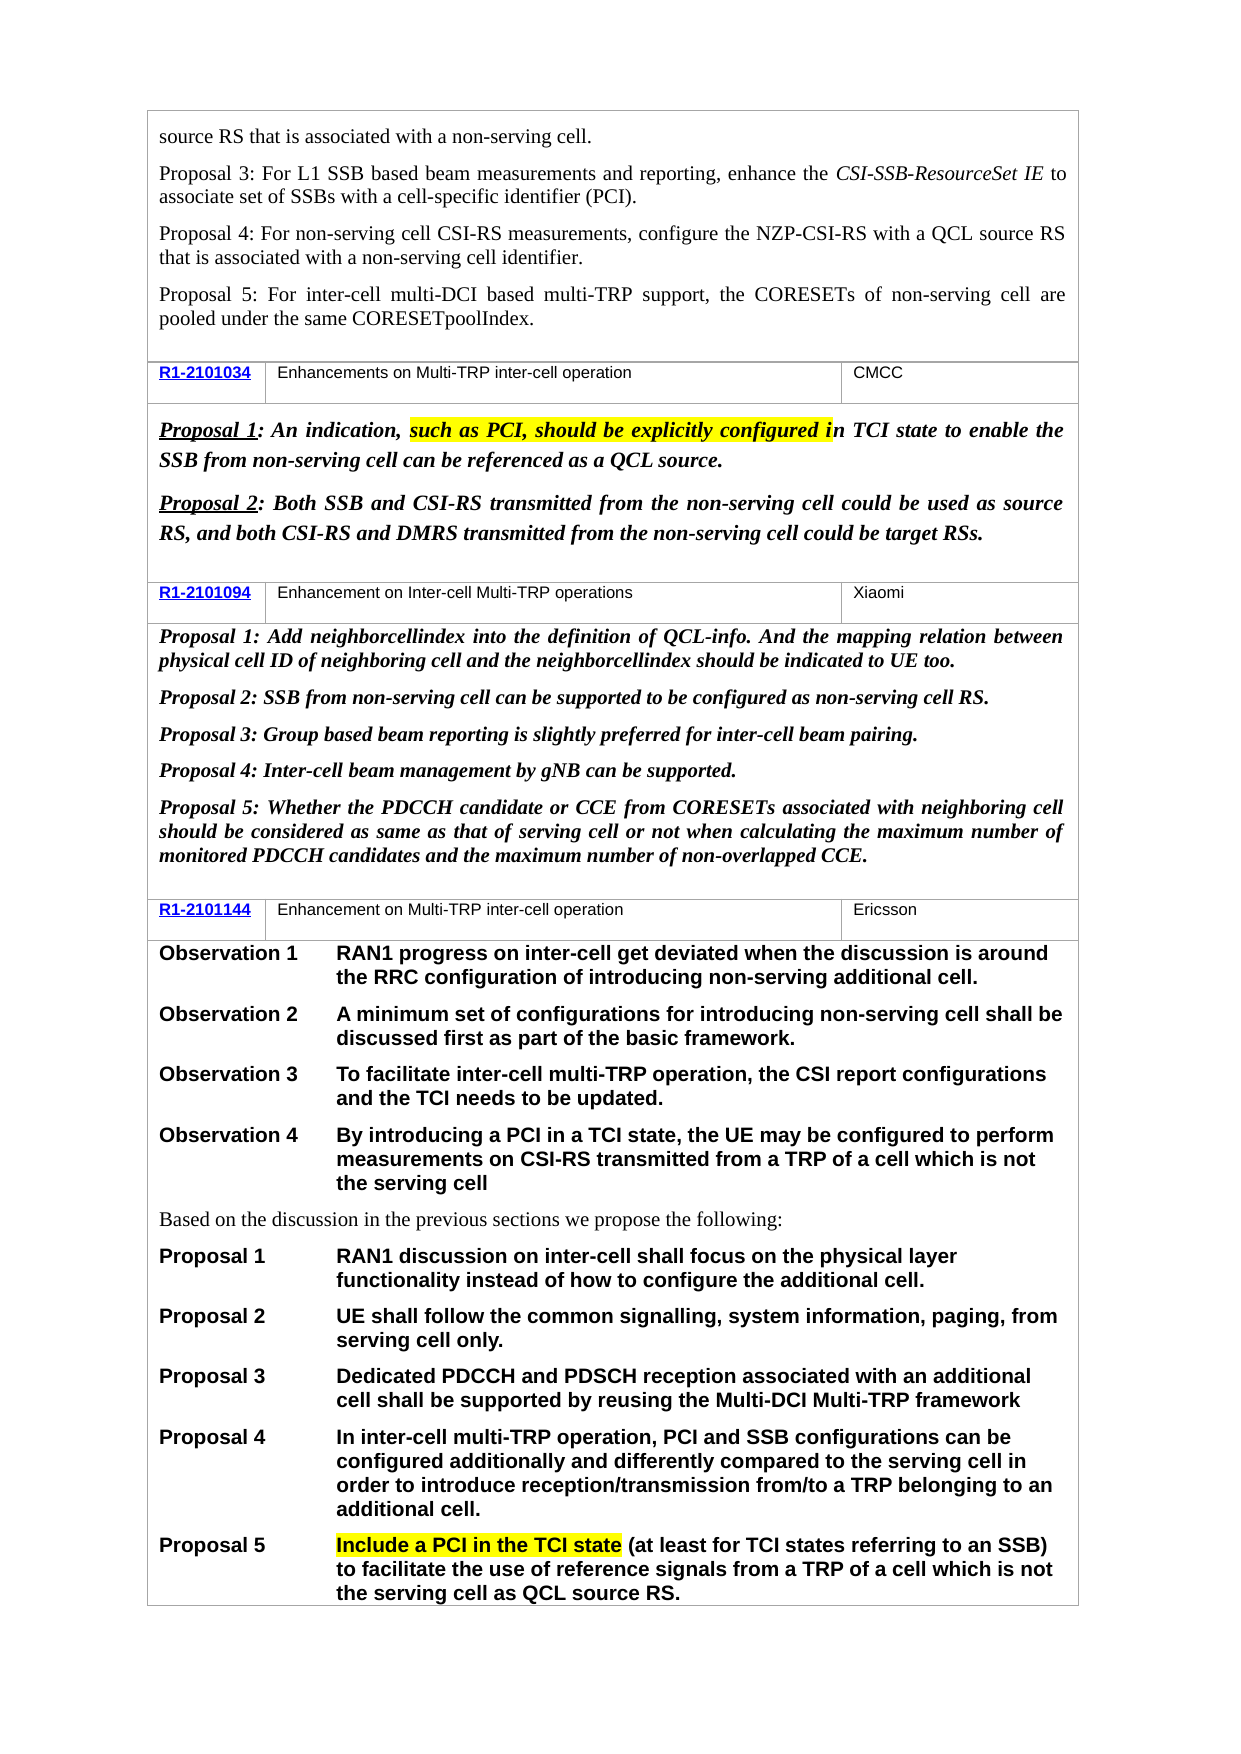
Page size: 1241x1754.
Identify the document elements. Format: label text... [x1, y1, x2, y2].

table_cell R1-2101144 [148, 900, 265, 940]
table_cell R1-2101094 [148, 583, 265, 623]
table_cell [148, 111, 1078, 361]
table_cell R1-2101034 [148, 363, 265, 403]
table_cell Ericsson [842, 900, 1078, 940]
table_cell CMCC [842, 363, 1078, 403]
table_cell Enhancement on Multi-TRP inter-cell operation [266, 900, 841, 940]
table_cell Observation 1 RAN1 progress on inter-cell get deviated when the discussion is around the RRC configuration of introducing non-serving additional cell. Observation 2 A minimum set of configurations for introducing non-serving cell shall be discussed first as part of the basic framework. Observation 3 To facilitate inter-cell multi-TRP operation, the CSI report configurations and the TCI needs to be updated. Observation 4 By introducing a PCI in a TCI state, the UE may be configured to perform measurements on CSI-RS transmitted from a TRP of a cell which is not the serving cell Based on the discussion in the previous sections we propose the following: Proposal 1 RAN1 discussion on inter-cell shall focus on the physical layer functionality instead of how to configure the additional cell. Proposal 2 UE shall follow the common signalling, system information, paging, from serving cell only. Proposal 3 Dedicated PDCCH and PDSCH reception associated with an additional cell shall be supported by reusing the Multi-DCI Multi-TRP framework Proposal 4 In inter-cell multi-TRP operation, PCI and SSB configurations can be configured additionally and differently compared to the serving cell in order to introduce reception/transmission from/to a TRP belonging to an additional cell. Proposal 5 Include a PCI in the TCI state (at least for TCI states referring to an SSB) to facilitate the use of reference signals from a TRP of a cell which is not the serving cell as QCL source RS. [148, 941, 1078, 1605]
table_cell Enhancement on Inter-cell Multi-TRP operations [266, 583, 841, 623]
table_cell Proposal 1: Add neighborcellindex into the definition of QCL-info. And the mapping relation between physical cell ID of neighboring cell and the neighborcellindex should be indicated to UE too. Proposal 2: SSB from non-serving cell can be supported to be configured as non-serving cell RS. Proposal 3: Group based beam reporting is slightly preferred for inter-cell beam pairing. Proposal 4: Inter-cell beam management by gNB can be supported. Proposal 5: Whether the PDCCH candidate or CCE from CORESETs associated with neighboring cell should be considered as same as that of serving cell or not when calculating the maximum number of monitored PDCCH candidates and the maximum number of non-overlapped CCE. [148, 624, 1078, 898]
table_cell Proposal 1: An indication, such as PCI, should be explicitly configured in TCI state to enable the SSB from non-serving cell can be referenced as a QCL source. Proposal 2: Both SSB and CSI-RS transmitted from the non-serving cell could be used as source RS, and both CSI-RS and DMRS transmitted from the non-serving cell could be target RSs. [148, 404, 1078, 582]
table_cell Enhancements on Multi-TRP inter-cell operation [266, 363, 841, 403]
table_cell Xiaomi [842, 583, 1078, 623]
